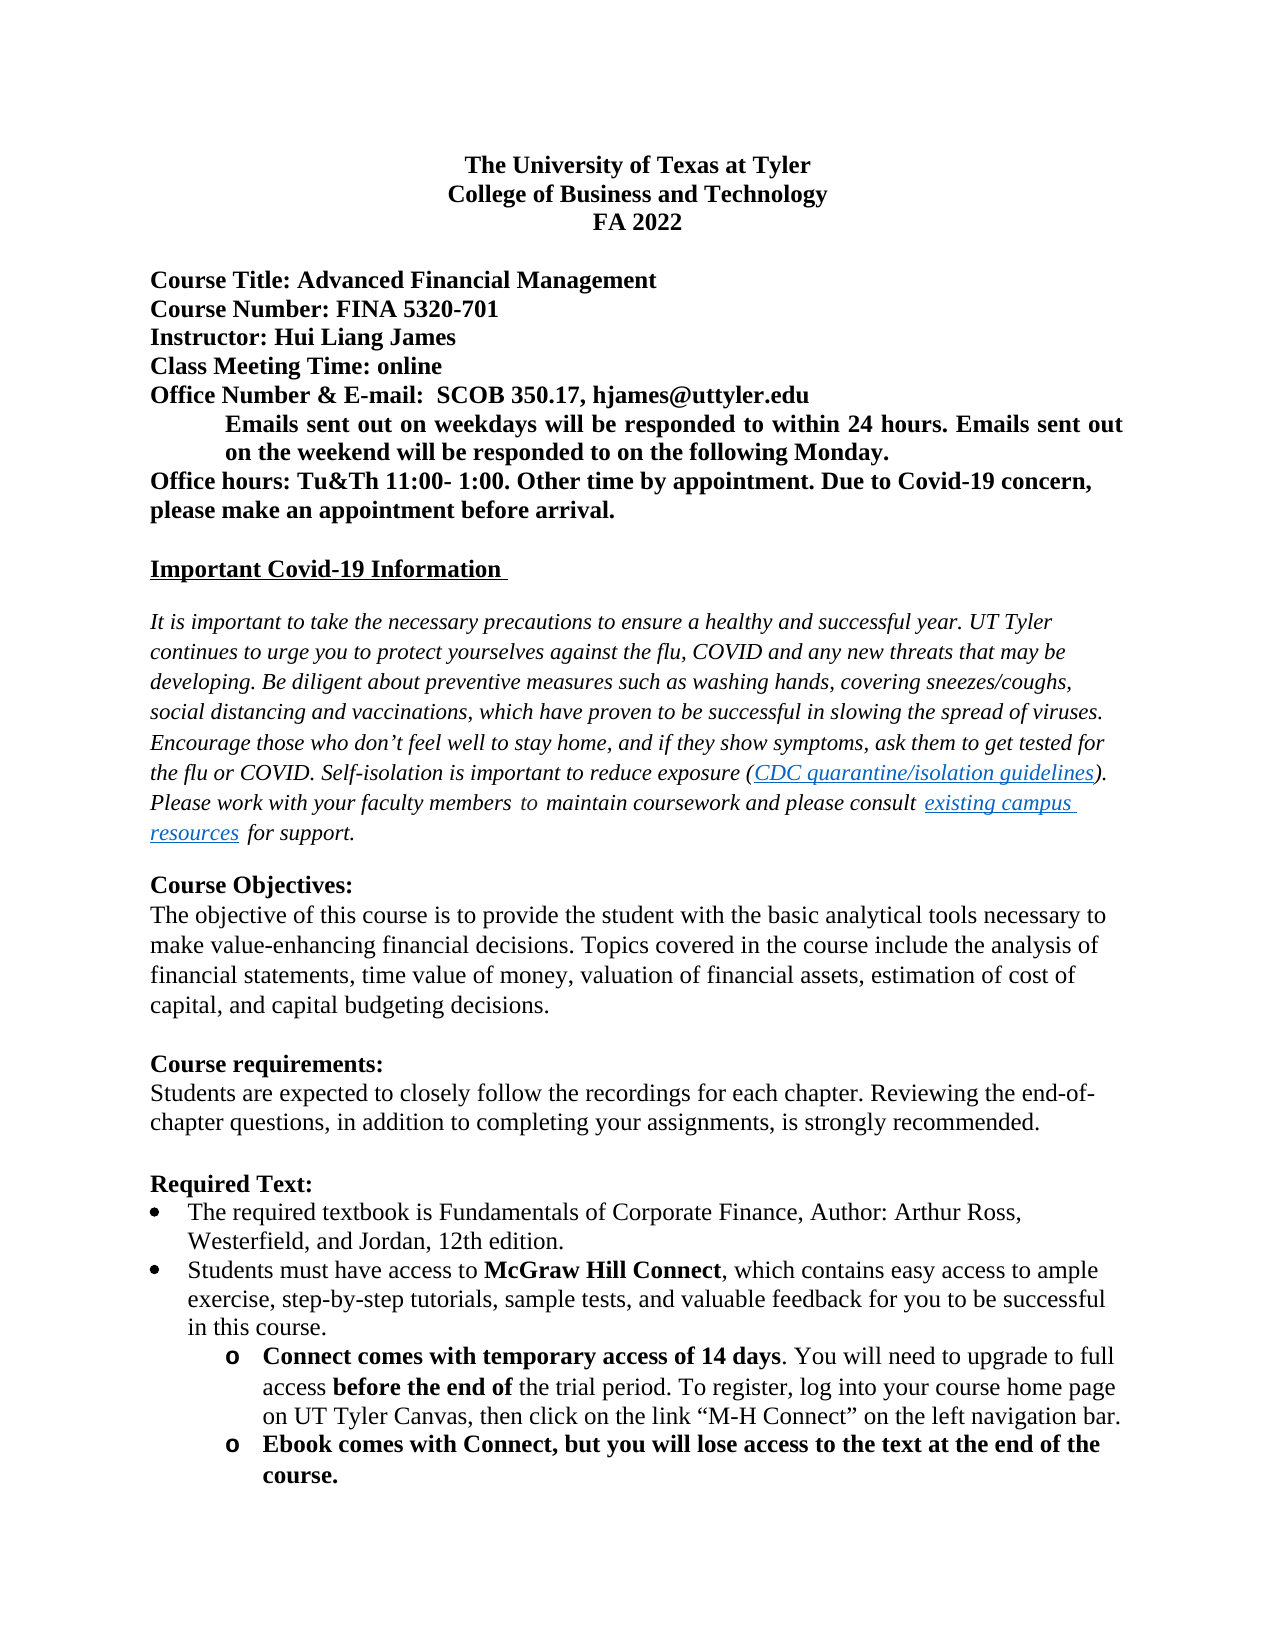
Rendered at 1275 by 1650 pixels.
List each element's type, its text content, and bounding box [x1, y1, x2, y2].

text The objective of this course is to provide the student with the basic analytical tools necessary to make value-enhancing financial decisions. Topics covered in the course include the analysis of financial statements, time value of money, valuation of financial assets, estimation of cost of capital, and capital budgeting decisions. [150, 900, 1119, 1019]
text Required Text: [150, 1169, 1125, 1197]
text College of Business and Technology [150, 179, 1125, 207]
text The University of Texas at Tyler [150, 150, 1125, 179]
text It is important to take the necessary precautions to ensure a healthy and successful year. UT Tyler continues to urge you to protect yourselves against the flu, COVID and any new threats that may be developing. Be diligent about preventive measures such as washing hands, covering sneezes/coughs, social distancing and vaccinations, which have proven to be successful in slowing the spread of viruses. Encourage those who don’t feel well to stay home, and if they show symptoms, ask them to get tested for the flu or COVID. Self-isolation is important to reduce exposure (CDC quarantine/isolation guidelines). Please work with your faculty members to maintain coursework and please consult existing campus resources for support. [150, 608, 1125, 846]
list Ebook comes with Connect, but you will lose access to the text at the end of the course. [225, 1429, 1125, 1489]
text Course Number: FINA 5320-701 [150, 294, 1125, 322]
list Connect comes with temporary access of 14 days. You will need to upgrade to full access before the end of the trial period. To register, log into your course home page on UT Tyler Canvas, then click on the link “M-H Connect” on the left navigation bar. [225, 1341, 1125, 1429]
text Students are expected to closely follow the recordings for each chapter. Reviewing the end-of-chapter questions, in addition to completing your assignments, is strongly recommended. [150, 1078, 1125, 1136]
text Emails sent out on weekdays will be responded to within 24 hours. Emails sent out on the weekend will be responded to on the following Monday. [225, 409, 1125, 466]
text Course requirements: [150, 1049, 1125, 1078]
text Instructor: Hui Liang James [150, 322, 1125, 351]
text FA 2022 [150, 207, 1125, 236]
text Course Objectives: [150, 870, 1119, 899]
list The required textbook is Fundamentals of Corporate Finance, Author: Arthur Ross, Westerfield, and Jordan, 12th edition. [150, 1197, 1125, 1255]
list Students must have access to McGraw Hill Connect, which contains easy access to ample exercise, step-by-step tutorials, sample tests, and valuable feedback for you to be successful in this course. [150, 1255, 1125, 1341]
text Office hours: Tu&Th 11:00- 1:00. Other time by appointment. Due to Covid-19 concern, please make an appointment before arrival. [150, 466, 1125, 524]
text Office Number & E-mail: SCOB 350.17, hjames@uttyler.edu [150, 380, 1125, 409]
text Important Covid-19 Information [150, 554, 1125, 583]
text Class Meeting Time: online [150, 351, 1125, 380]
text Course Title: Advanced Financial Management [150, 265, 1125, 294]
